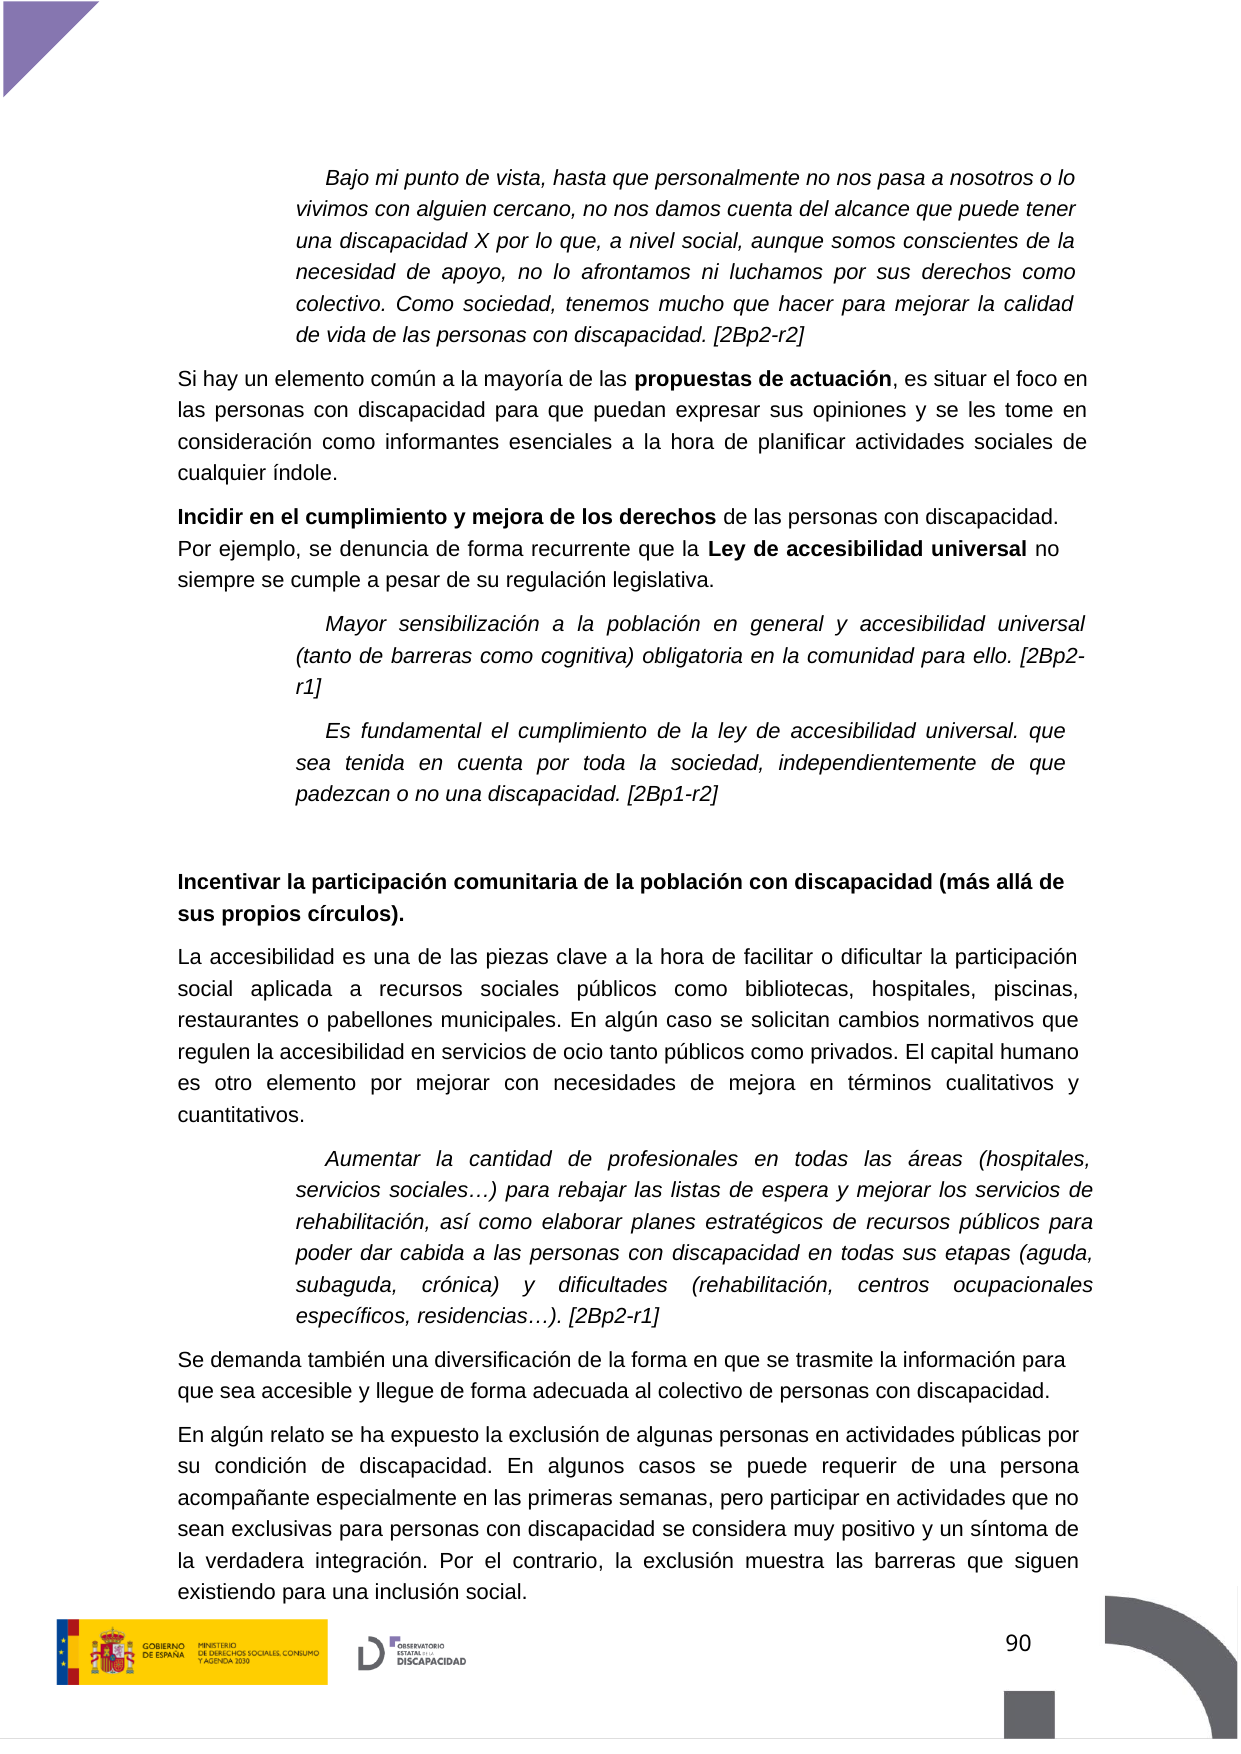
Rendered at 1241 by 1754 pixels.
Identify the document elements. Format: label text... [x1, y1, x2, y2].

text En algún relato se ha expuesto la exclusión de algunas personas en actividades públicas por su condición de discapacidad. En algunos casos se puede requerir de una persona acompañante especialmente en las primeras semanas, pero participar en actividades que no sean exclusivas para personas con discapacidad se considera muy positivo y un síntoma de la verdadera integración. Por el contrario, la exclusión muestra las barreras que siguen existiendo para una inclusión social. [177, 1422, 1080, 1604]
text Se demanda también una diversificación de la forma en que se trasmite la información para que sea accesible y llegue de forma adecuada al colectivo de personas con discapacidad. [177, 1347, 1067, 1403]
text Si hay un elemento común a la mayoría de las propuestas de actuación, es situar el foco en las personas con discapacidad para que puedan expresar sus opiniones y se les tome en consideración como informantes esenciales a la hora de planificar actividades sociales de cualquier índole. [177, 366, 1088, 486]
text La accesibilidad es una de las piezas clave a la hora de facilitar o dificultar la participación social aplicada a recursos sociales públicos como bibliotecas, hospitales, piscinas, restaurantes o pabellones municipales. En algún caso se solicitan cambios normativos que regulen la accesibilidad en servicios de ocio tanto públicos como privados. El capital humano es otro elemento por mejorar con necesidades de mejora en términos cualitativos y cuantitativos. [177, 944, 1080, 1127]
text Aumentar la cantidad de profesionales en todas las áreas (hospitales, servicios sociales…) para rebajar las listas de espera y mejorar los servicios de rehabilitación, así como elaborar planes estratégicos de recursos públicos para poder dar cabida a las personas con discapacidad en todas sus etapas (aguda, subaguda, crónica) y dificultades (rehabilitación, centros ocupacionales específicos, residencias…). [2Bp2-r1] [296, 1146, 1094, 1328]
text Incidir en el cumplimiento y mejora de los derechos de las personas con discapacidad. Por ejemplo, se denuncia de forma recurrente que la Ley de accesibilidad universal no siempre se cumple a pesar de su regulación legislativa. [177, 504, 1059, 592]
picture [0, 1586, 1238, 1739]
text Bajo mi punto de vista, hasta que personalmente no nos pasa a nosotros o lo vivimos con alguien cercano, no nos damos cuenta del alcance que puede tener una discapacidad X por lo que, a nivel social, aunque somos conscientes de la necesidad de apoyo, no lo afrontamos ni luchamos por sus derechos como colectivo. Como sociedad, tenemos mucho que hacer para mejorar la calidad de vida de las personas con discapacidad. [2Bp2-r2] [296, 164, 1077, 347]
subtitle Incentivar la participación comunitaria de la población con discapacidad (más allá de sus propios círculos). [177, 869, 1065, 926]
text Es fundamental el cumplimiento de la ley de accesibilidad universal. que sea tenida en cuenta por toda la sociedad, independientemente de que padezcan o no una discapacidad. [2Bp1-r2] [296, 718, 1069, 806]
text Mayor sensibilización a la población en general y accesibilidad universal (tanto de barreras como cognitiva) obligatoria en la comunidad para ello. [2Bp2-r1] [296, 611, 1088, 699]
